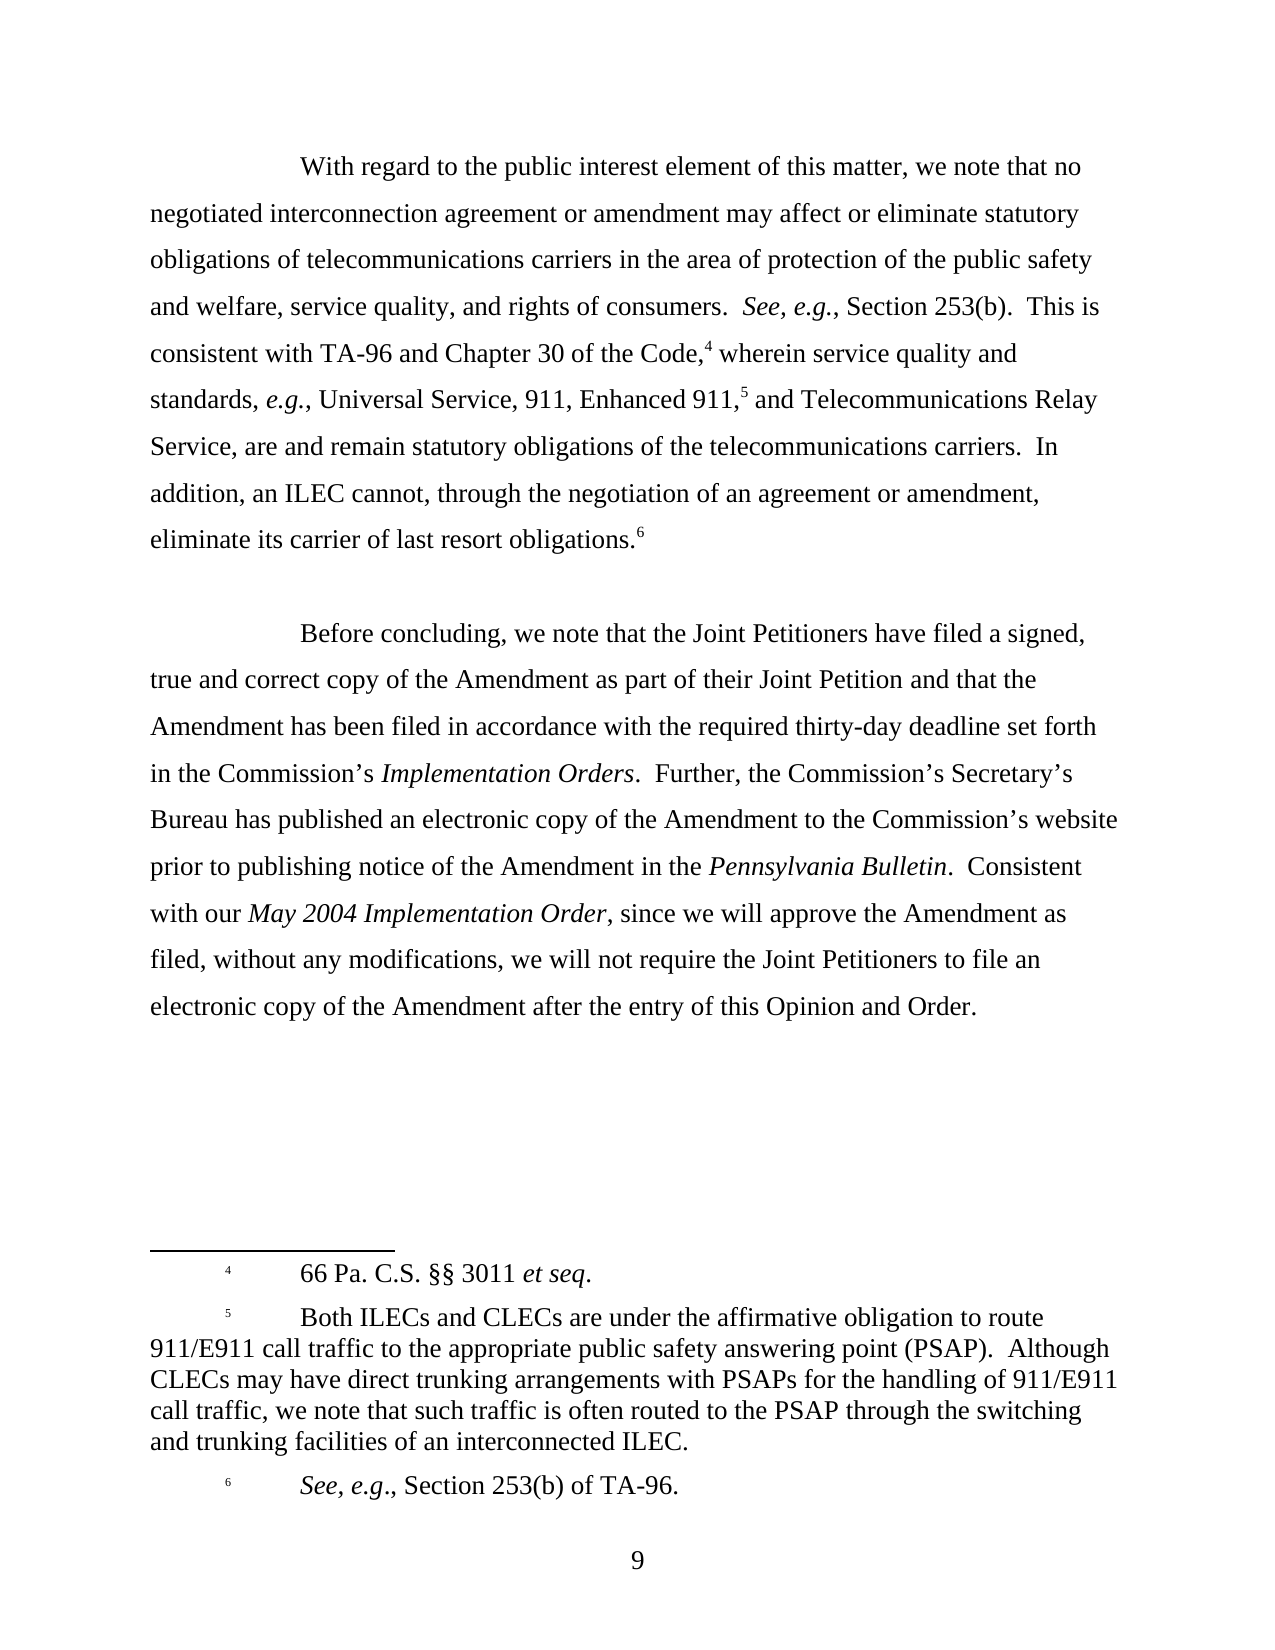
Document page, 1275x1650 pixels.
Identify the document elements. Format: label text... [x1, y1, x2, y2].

text With regard to the public interest element of this matter, we note that no negotiated interconnection agreement or amendment may affect or eliminate statutory obligations of telecommunications carriers in the area of protection of the public safety and welfare, service quality, and rights of consumers. See, e.g., Section 253(b). This is consistent with TA-96 and Chapter 30 of the Code, wherein service quality and standards, e.g., Universal Service, 911, Enhanced 911, and Telecommunications Relay Service, are and remain statutory obligations of the telecommunications carriers. In addition, an ILEC cannot, through the negotiation of an agreement or amendment, eliminate its carrier of last resort obligations. [150, 150, 1125, 554]
text Before concluding, we note that the Joint Petitioners have filed a signed, true and correct copy of the Amendment as part of their Joint Petition and that the Amendment has been filed in accordance with the required thirty-day deadline set forth in the Commission’s Implementation Orders. Further, the Commission’s Secretary’s Bureau has published an electronic copy of the Amendment to the Commission’s website prior to publishing notice of the Amendment in the Pennsylvania Bulletin. Consistent with our May 2004 Implementation Order, since we will approve the Amendment as filed, without any modifications, we will not require the Joint Petitioners to file an electronic copy of the Amendment after the entry of this Opinion and Order. [150, 617, 1125, 1021]
